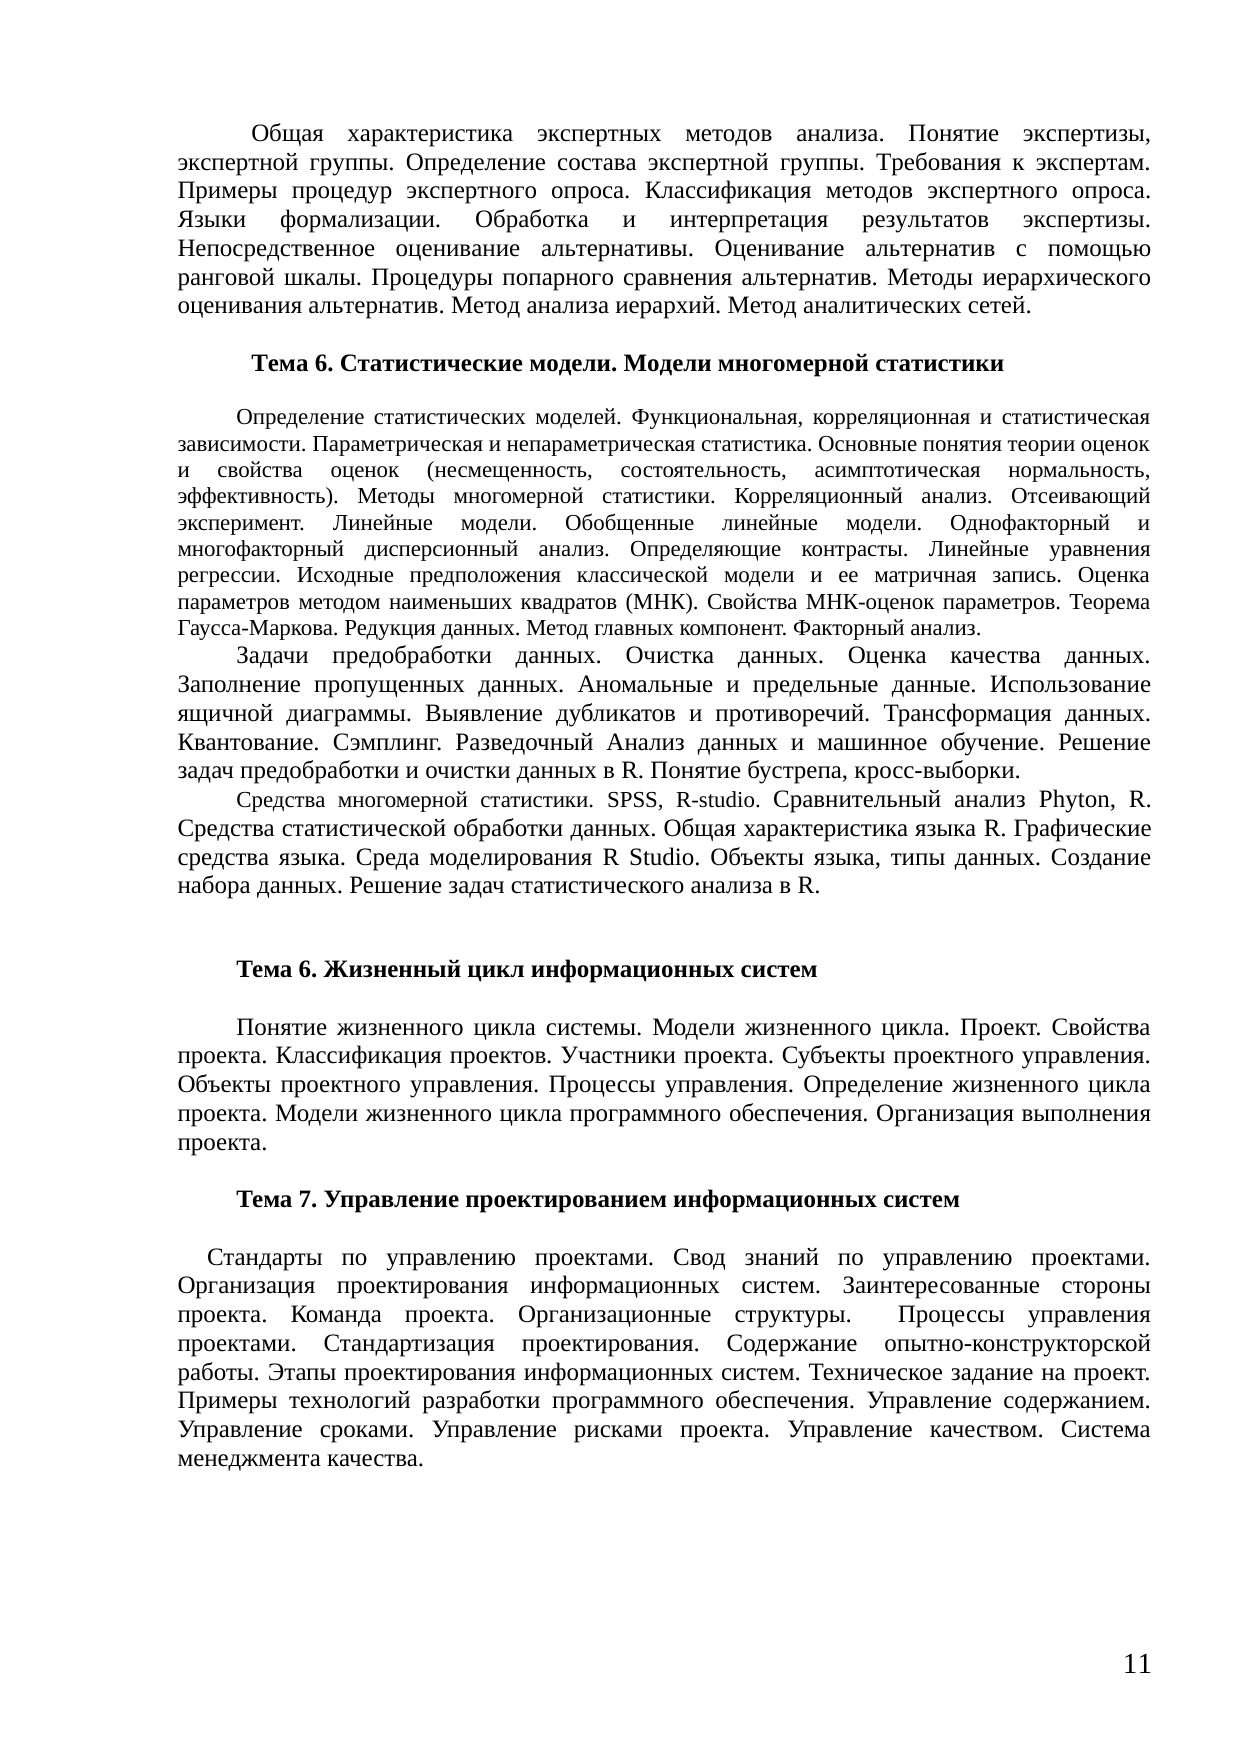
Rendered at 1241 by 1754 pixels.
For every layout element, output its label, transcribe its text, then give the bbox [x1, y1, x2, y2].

text Тема 6. Жизненный цикл информационных систем [177, 954, 1152, 983]
text Тема 6. Статистические модели. Модели многомерной статистики [177, 348, 1152, 377]
text Тема 7. Управление проектированием информационных систем [177, 1184, 1152, 1213]
text Стандарты по управлению проектами. Свод знаний по управлению проектами. Организация проектирования информационных систем. Заинтересованные стороны проекта. Команда проекта. Организационные структуры. Процессы управления проектами. Стандартизация проектирования. Содержание опытно-конструкторской работы. Этапы проектирования информационных систем. Техническое задание на проект. Примеры технологий разработки программного обеспечения. Управление содержанием. Управление сроками. Управление рисками проекта. Управление качеством. Система менеджмента качества. [177, 1242, 1152, 1472]
text Средства многомерной статистики. SPSS, R-studio. Сравнительный анализ Phyton, R. Средства статистической обработки данных. Общая характеристика языка R. Графические средства языка. Среда моделирования R Studio. Объекты языка, типы данных. Создание набора данных. Решение задач статистического анализа в R. [177, 784, 1152, 899]
text Общая характеристика экспертных методов анализа. Понятие экспертизы, экспертной группы. Определение состава экспертной группы. Требования к экспертам. Примеры процедур экспертного опроса. Классификация методов экспертного опроса. Языки формализации. Обработка и интерпретация результатов экспертизы. Непосредственное оценивание альтернативы. Оценивание альтернатив с помощью ранговой шкалы. Процедуры попарного сравнения альтернатив. Методы иерархического оценивания альтернатив. Метод анализа иерархий. Метод аналитических сетей. [177, 118, 1152, 319]
text Понятие жизненного цикла системы. Модели жизненного цикла. Проект. Свойства проекта. Классификация проектов. Участники проекта. Субъекты проектного управления. Объекты проектного управления. Процессы управления. Определение жизненного цикла проекта. Модели жизненного цикла программного обеспечения. Организация выполнения проекта. [177, 1012, 1152, 1156]
text Определение статистических моделей. Функциональная, корреляционная и статистическая зависимости. Параметрическая и непараметрическая статистика. Основные понятия теории оценок и свойства оценок (несмещенность, состоятельность, асимптотическая нормальность, эффективность). Методы многомерной статистики. Корреляционный анализ. Отсеивающий эксперимент. Линейные модели. Обобщенные линейные модели. Однофакторный и многофакторный дисперсионный анализ. Определяющие контрасты. Линейные уравнения регрессии. Исходные предположения классической модели и ее матричная запись. Оценка параметров методом наименьших квадратов (МНК). Свойства МНК-оценок параметров. Теорема Гаусса-Маркова. Редукция данных. Метод главных компонент. Факторный анализ. [177, 403, 1152, 640]
text Задачи предобработки данных. Очистка данных. Оценка качества данных. Заполнение пропущенных данных. Аномальные и предельные данные. Использование ящичной диаграммы. Выявление дубликатов и противоречий. Трансформация данных. Квантование. Сэмплинг. Разведочный Анализ данных и машинное обучение. Решение задач предобработки и очистки данных в R. Понятие бустрепа, кросс-выборки. [177, 640, 1152, 784]
